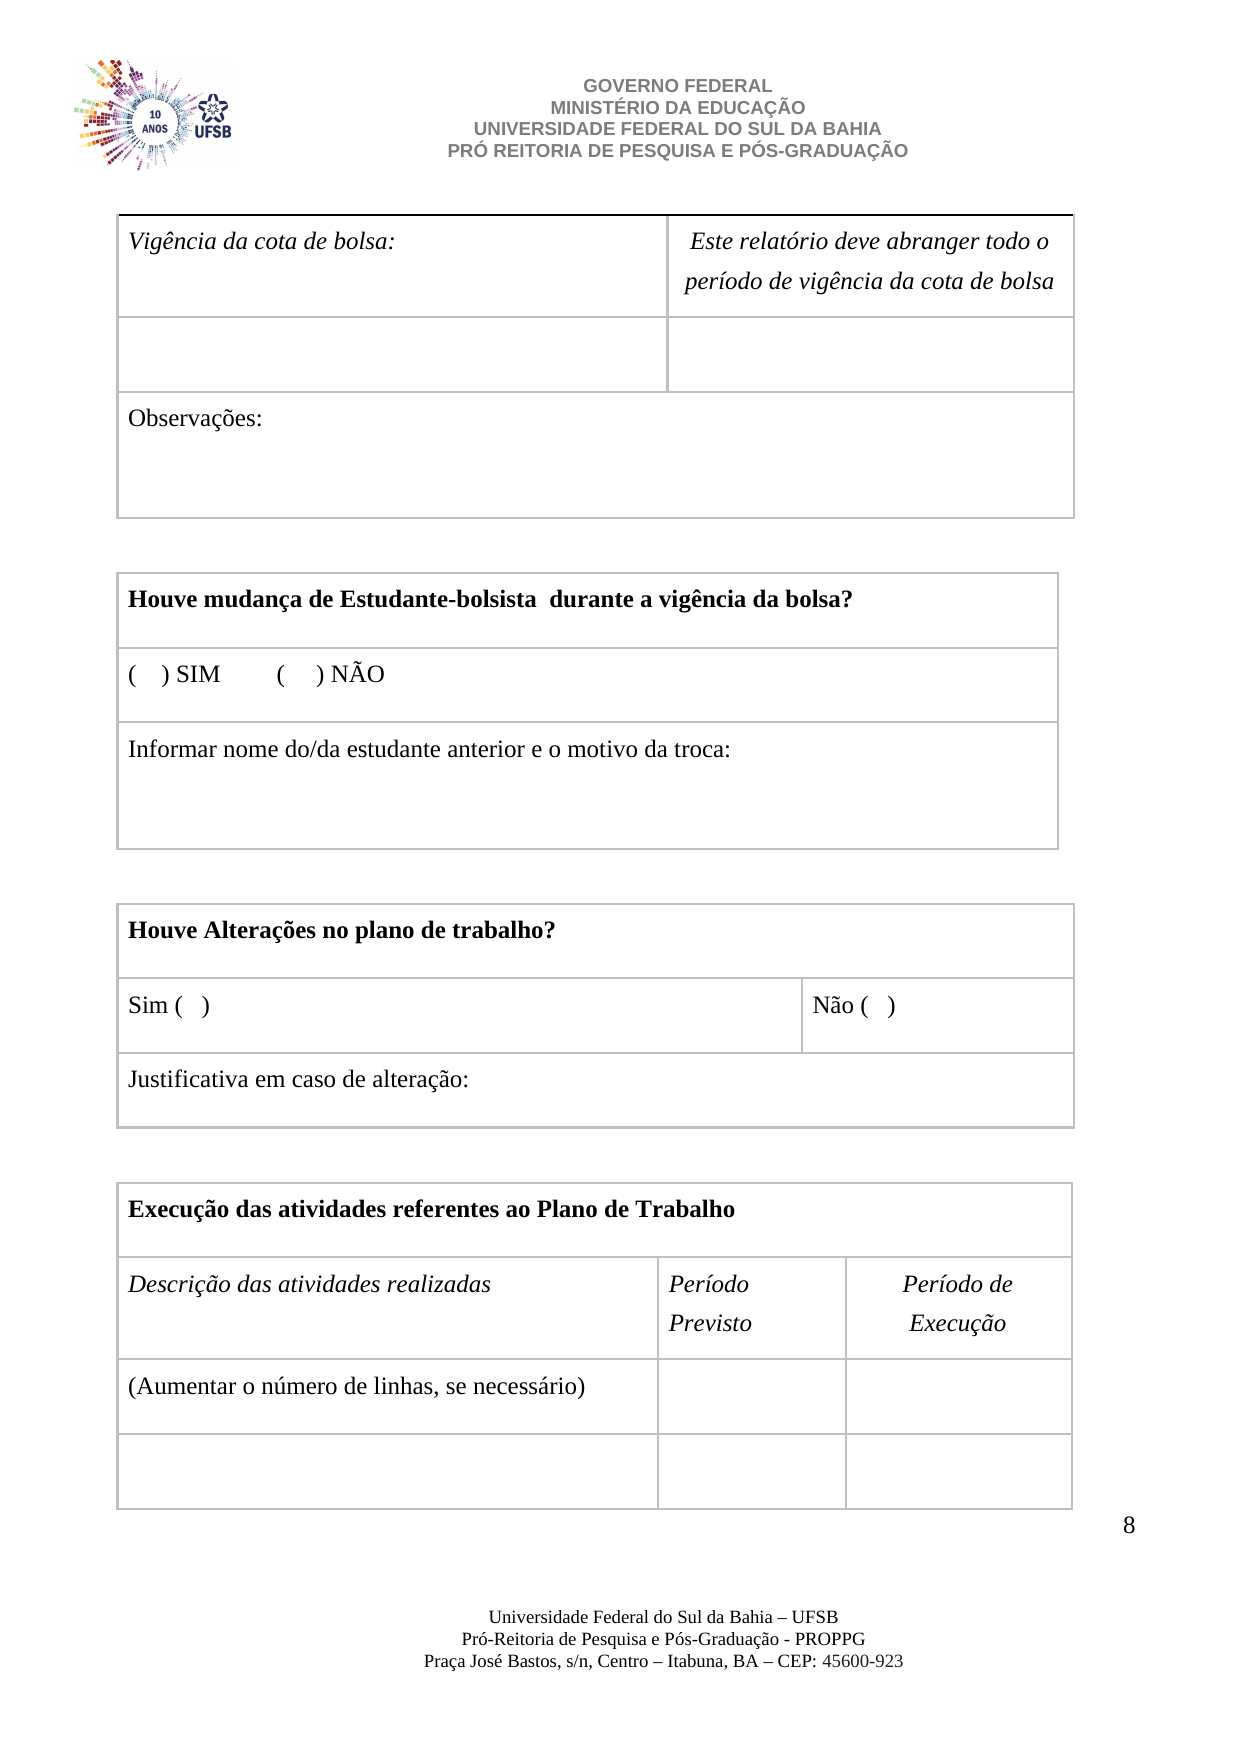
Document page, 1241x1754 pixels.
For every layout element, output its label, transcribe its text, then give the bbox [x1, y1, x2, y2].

table_cell Observações: [119, 393, 1073, 517]
table_header Houve Alterações no plano de trabalho? [119, 905, 1073, 977]
table_cell Não ( ) [803, 979, 1073, 1052]
table_cell [659, 1360, 845, 1433]
table_cell Sim ( ) [119, 979, 801, 1052]
table_cell Descrição das atividades realizadas [119, 1258, 657, 1358]
table_cell Período de Execução [847, 1258, 1071, 1358]
table_cell (Aumentar o número de linhas, se necessário) [119, 1360, 657, 1433]
table_cell Justificativa em caso de alteração: [119, 1054, 1073, 1126]
table_cell [847, 1360, 1071, 1433]
table_header Execução das atividades referentes ao Plano de Trabalho [119, 1184, 1071, 1256]
table_cell [847, 1435, 1071, 1507]
table_cell [119, 1435, 657, 1507]
table_cell [119, 318, 666, 391]
picture [72, 60, 238, 171]
table_cell Vigência da cota de bolsa: [119, 216, 666, 316]
table_cell ( ) SIM ( ) NÃO [119, 649, 1057, 721]
table_cell Período Previsto [659, 1258, 845, 1358]
table_cell Este relatório deve abranger todo o período de vigência da cota de bolsa [669, 216, 1073, 316]
table_cell [669, 318, 1073, 391]
table_cell Informar nome do/da estudante anterior e o motivo da troca: [119, 723, 1057, 847]
table_header Houve mudança de Estudante-bolsista durante a vigência da bolsa? [119, 574, 1057, 647]
table_cell [659, 1435, 845, 1507]
